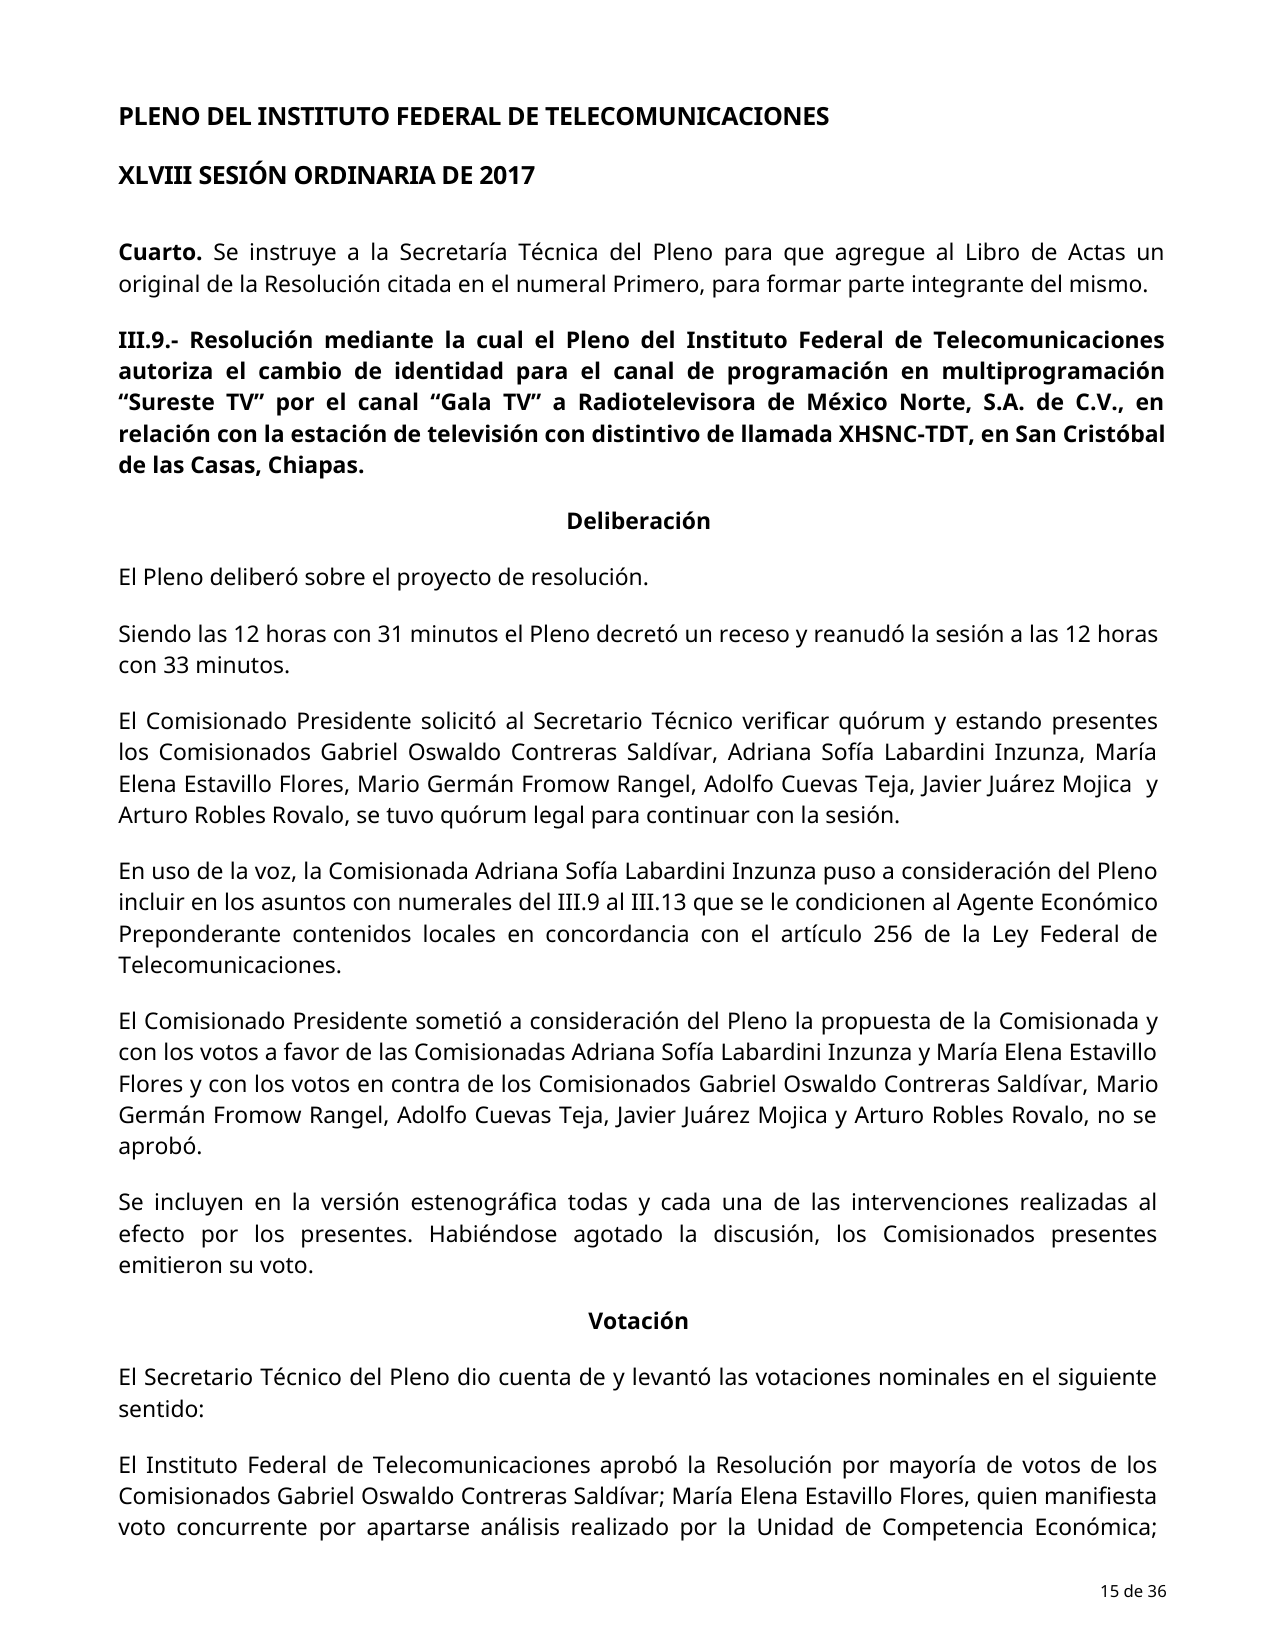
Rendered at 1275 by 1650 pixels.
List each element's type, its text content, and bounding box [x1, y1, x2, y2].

text Votación [118, 1305, 1159, 1336]
text III.9.- Resolución mediante la cual el Pleno del Instituto Federal de Telecomunicaciones autoriza el cambio de identidad para el canal de programación en multiprogramación “Sureste TV” por el canal “Gala TV” a Radiotelevisora de México Norte, S.A. de C.V., en relación con la estación de televisión con distintivo de llamada XHSNC-TDT, en San Cristóbal de las Casas, Chiapas. [118, 324, 1166, 480]
text Siendo las 12 horas con 31 minutos el Pleno decretó un receso y reanudó la sesión a las 12 horas con 33 minutos. [118, 617, 1159, 680]
text Deliberación [118, 505, 1159, 536]
text El Comisionado Presidente sometió a consideración del Pleno la propuesta de la Comisionada y con los votos a favor de las Comisionadas Adriana Sofía Labardini Inzunza y María Elena Estavillo Flores y con los votos en contra de los Comisionados Gabriel Oswaldo Contreras Saldívar, Mario Germán Fromow Rangel, Adolfo Cuevas Teja, Javier Juárez Mojica y Arturo Robles Rovalo, no se aprobó. [118, 1005, 1159, 1161]
text El Comisionado Presidente solicitó al Secretario Técnico verificar quórum y estando presentes los Comisionados Gabriel Oswaldo Contreras Saldívar, Adriana Sofía Labardini Inzunza, María Elena Estavillo Flores, Mario Germán Fromow Rangel, Adolfo Cuevas Teja, Javier Juárez Mojica y Arturo Robles Rovalo, se tuvo quórum legal para continuar con la sesión. [118, 705, 1159, 830]
text En uso de la voz, la Comisionada Adriana Sofía Labardini Inzunza puso a consideración del Pleno incluir en los asuntos con numerales del III.9 al III.13 que se le condicionen al Agente Económico Preponderante contenidos locales en concordancia con el artículo 256 de la Ley Federal de Telecomunicaciones. [118, 855, 1159, 980]
text El Pleno deliberó sobre el proyecto de resolución. [118, 561, 1159, 592]
text El Secretario Técnico del Pleno dio cuenta de y levantó las votaciones nominales en el siguiente sentido: [118, 1361, 1159, 1424]
text Se incluyen en la versión estenográfica todas y cada una de las intervenciones realizadas al efecto por los presentes. Habiéndose agotado la discusión, los Comisionados presentes emitieron su voto. [118, 1186, 1159, 1280]
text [118, 1449, 1159, 1542]
text Cuarto. Se instruye a la Secretaría Técnica del Pleno para que agregue al Libro de Actas un original de la Resolución citada en el numeral Primero, para formar parte integrante del mismo. [118, 236, 1166, 299]
